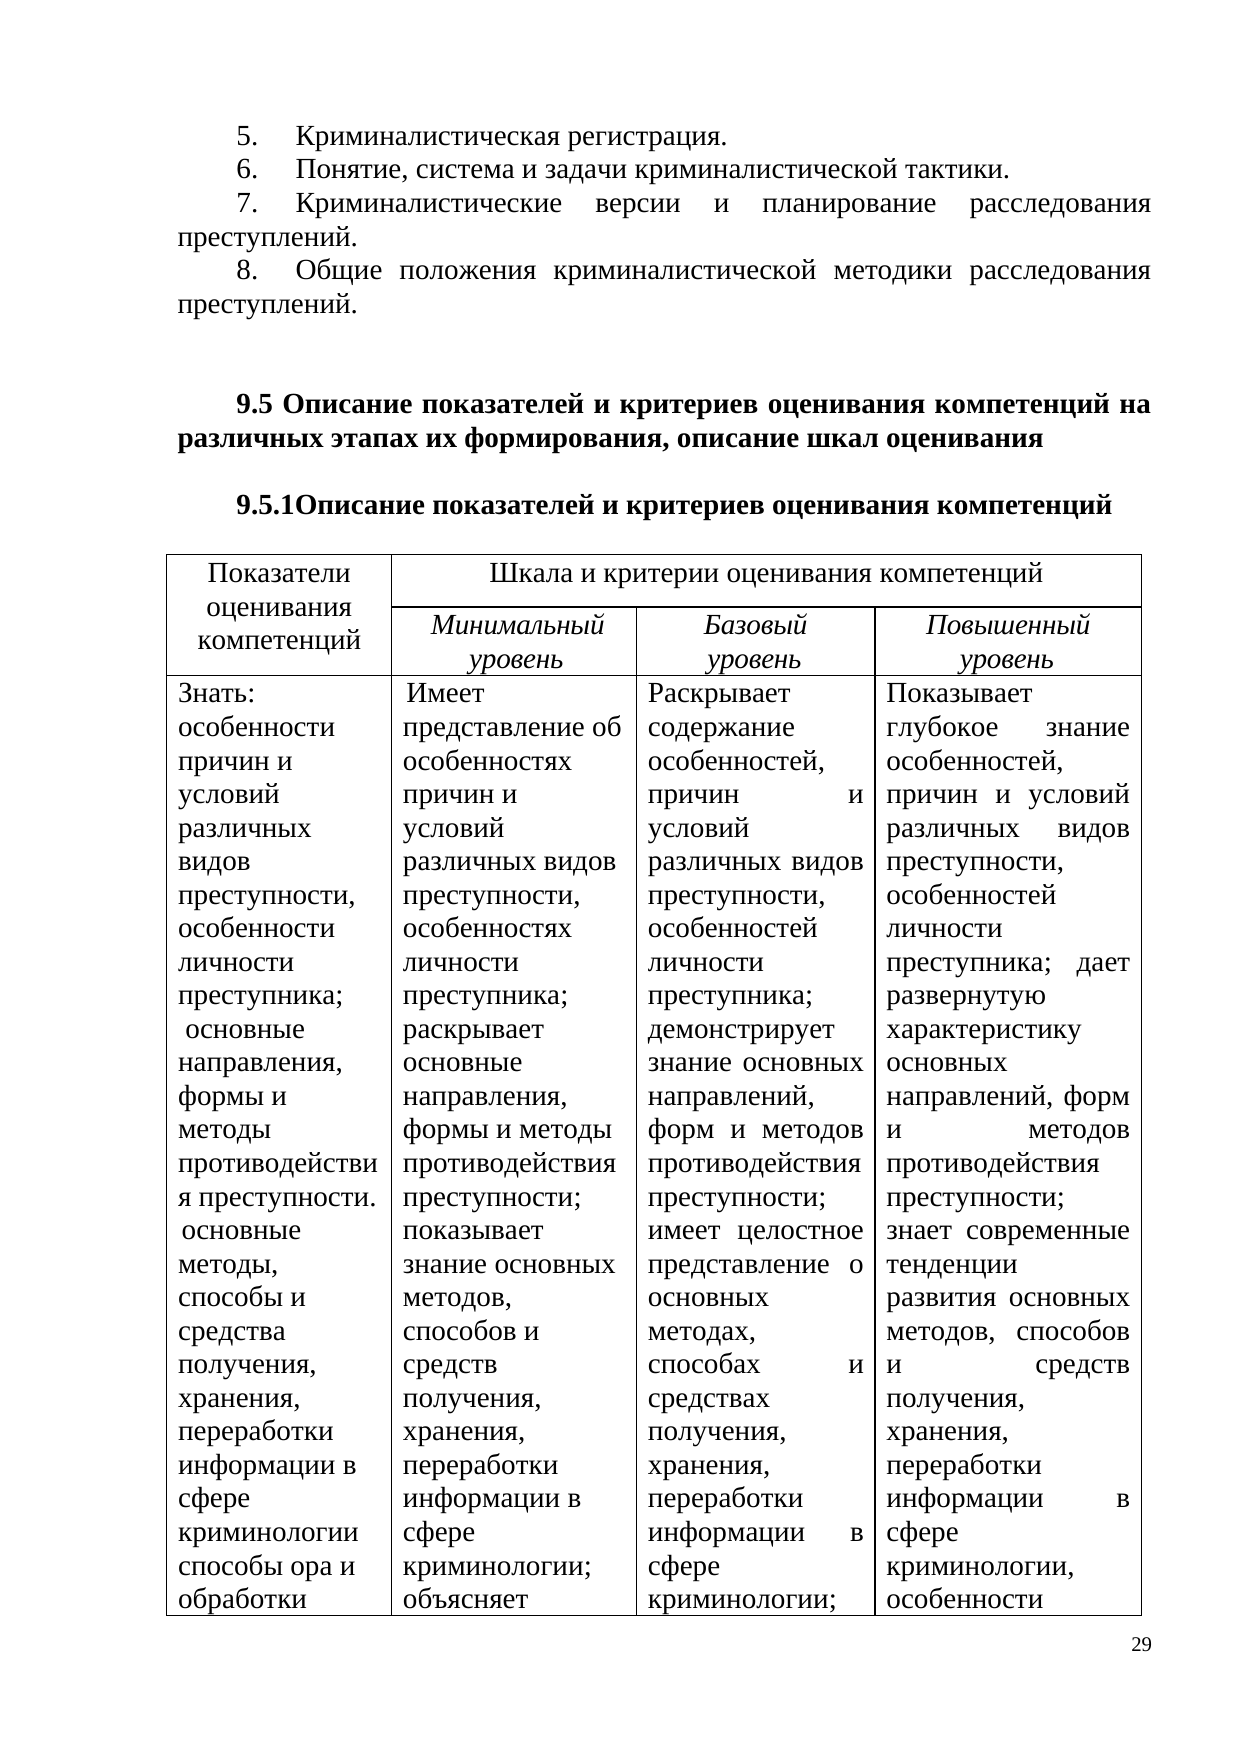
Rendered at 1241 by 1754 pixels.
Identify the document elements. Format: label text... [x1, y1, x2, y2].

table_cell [637, 676, 874, 1615]
table_cell Минимальный уровень [392, 608, 636, 674]
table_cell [876, 676, 1141, 1615]
table_cell Повышенный уровень [876, 608, 1141, 674]
text 9.5.1Описание показателей и критериев оценивания компетенций [177, 487, 1152, 521]
table_header Показатели оценивания компетенций [167, 555, 391, 674]
text 9.5 Описание показателей и критериев оценивания компетенций на различных этапах их формирования, описание шкал оценивания [177, 386, 1152, 453]
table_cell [167, 676, 391, 1615]
table_cell Базовый уровень [637, 608, 874, 674]
table_header Шкала и критерии оценивания компетенций [392, 555, 1141, 606]
list Криминалистическая регистрация. [177, 118, 1152, 152]
list Понятие, система и задачи криминалистической тактики. [177, 152, 1152, 185]
list Общие положения криминалистической методики расследования преступлений. [177, 252, 1152, 319]
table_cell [392, 676, 636, 1615]
list Криминалистические версии и планирование расследования преступлений. [177, 185, 1152, 252]
